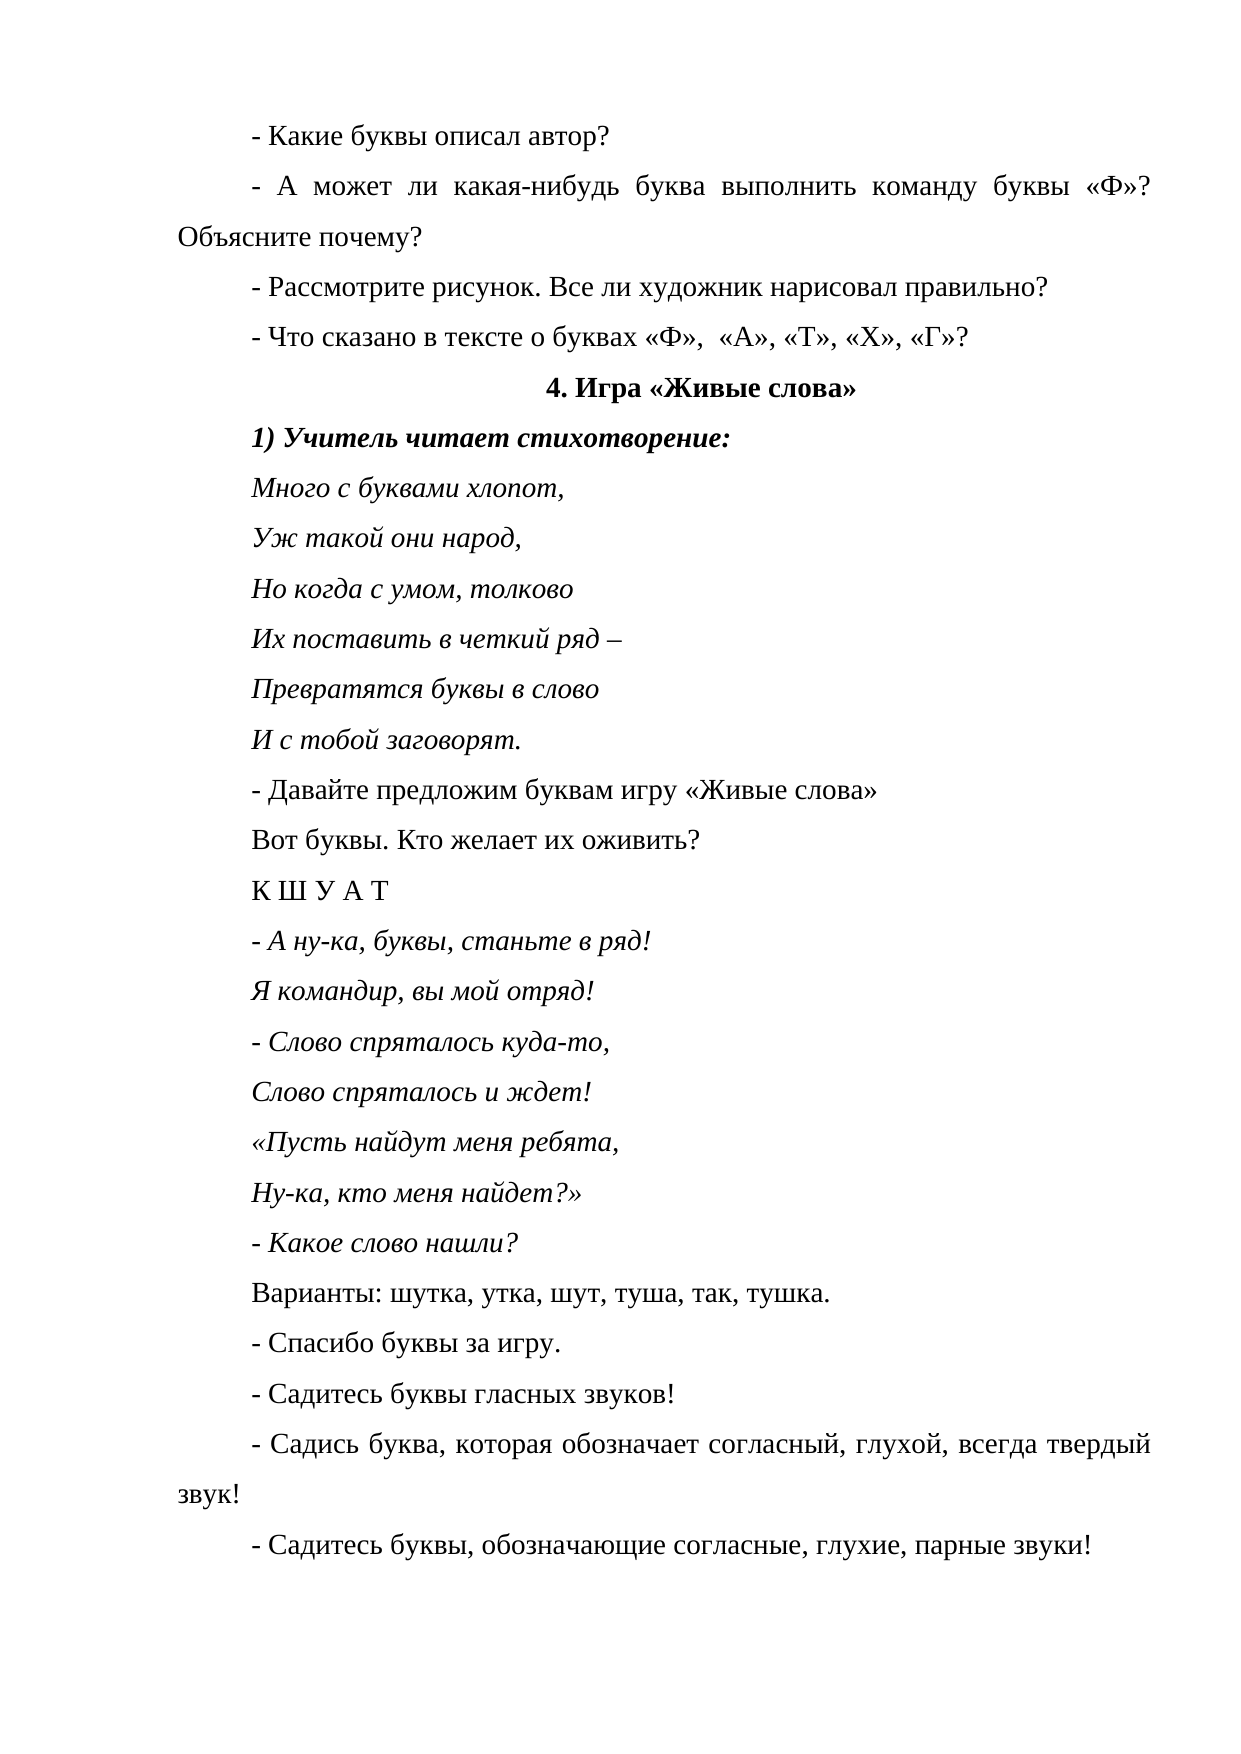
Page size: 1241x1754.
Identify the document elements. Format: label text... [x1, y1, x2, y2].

text - А может ли какая-нибудь буква выполнить команду буквы «Ф»? Объясните почему? [177, 168, 1152, 252]
text Вот буквы. Кто желает их оживить? [177, 822, 1152, 856]
text Превратятся буквы в слово [177, 672, 1152, 705]
text - Садись буква, которая обозначает согласный, глухой, всегда твердый звук! [177, 1426, 1152, 1510]
text 4. Игра «Живые слова» [177, 370, 1152, 403]
text Их поставить в четкий ряд – [177, 621, 1152, 655]
text - Какое слово нашли? [177, 1225, 1152, 1258]
text Варианты: шутка, утка, шут, туша, так, тушка. [177, 1275, 1152, 1309]
text Слово спряталось и ждет! [177, 1074, 1152, 1108]
text - Какие буквы описал автор? [177, 118, 1152, 152]
text «Пусть найдут меня ребята, [177, 1124, 1152, 1158]
text - А ну-ка, буквы, станьте в ряд! [177, 923, 1152, 957]
text - Что сказано в тексте о буквах «Ф», «А», «Т», «Х», «Г»? [177, 319, 1152, 353]
text Я командир, вы мой отряд! [177, 973, 1152, 1007]
text - Слово спряталось куда-то, [177, 1024, 1152, 1057]
text К Ш У А Т [177, 873, 1152, 906]
text - Давайте предложим буквам игру «Живые слова» [177, 772, 1152, 806]
text Но когда с умом, толково [177, 571, 1152, 604]
text - Спасибо буквы за игру. [177, 1326, 1152, 1359]
text 1) Учитель читает стихотворение: [177, 420, 1152, 453]
text Ну-ка, кто меня найдет?» [177, 1175, 1152, 1208]
text И с тобой заговорят. [177, 722, 1152, 755]
text Уж такой они народ, [177, 521, 1152, 554]
text - Рассмотрите рисунок. Все ли художник нарисовал правильно? [177, 269, 1152, 303]
text Много с буквами хлопот, [177, 470, 1152, 504]
text - Садитесь буквы, обозначающие согласные, глухие, парные звуки! [177, 1527, 1152, 1560]
text - Садитесь буквы гласных звуков! [177, 1376, 1152, 1409]
